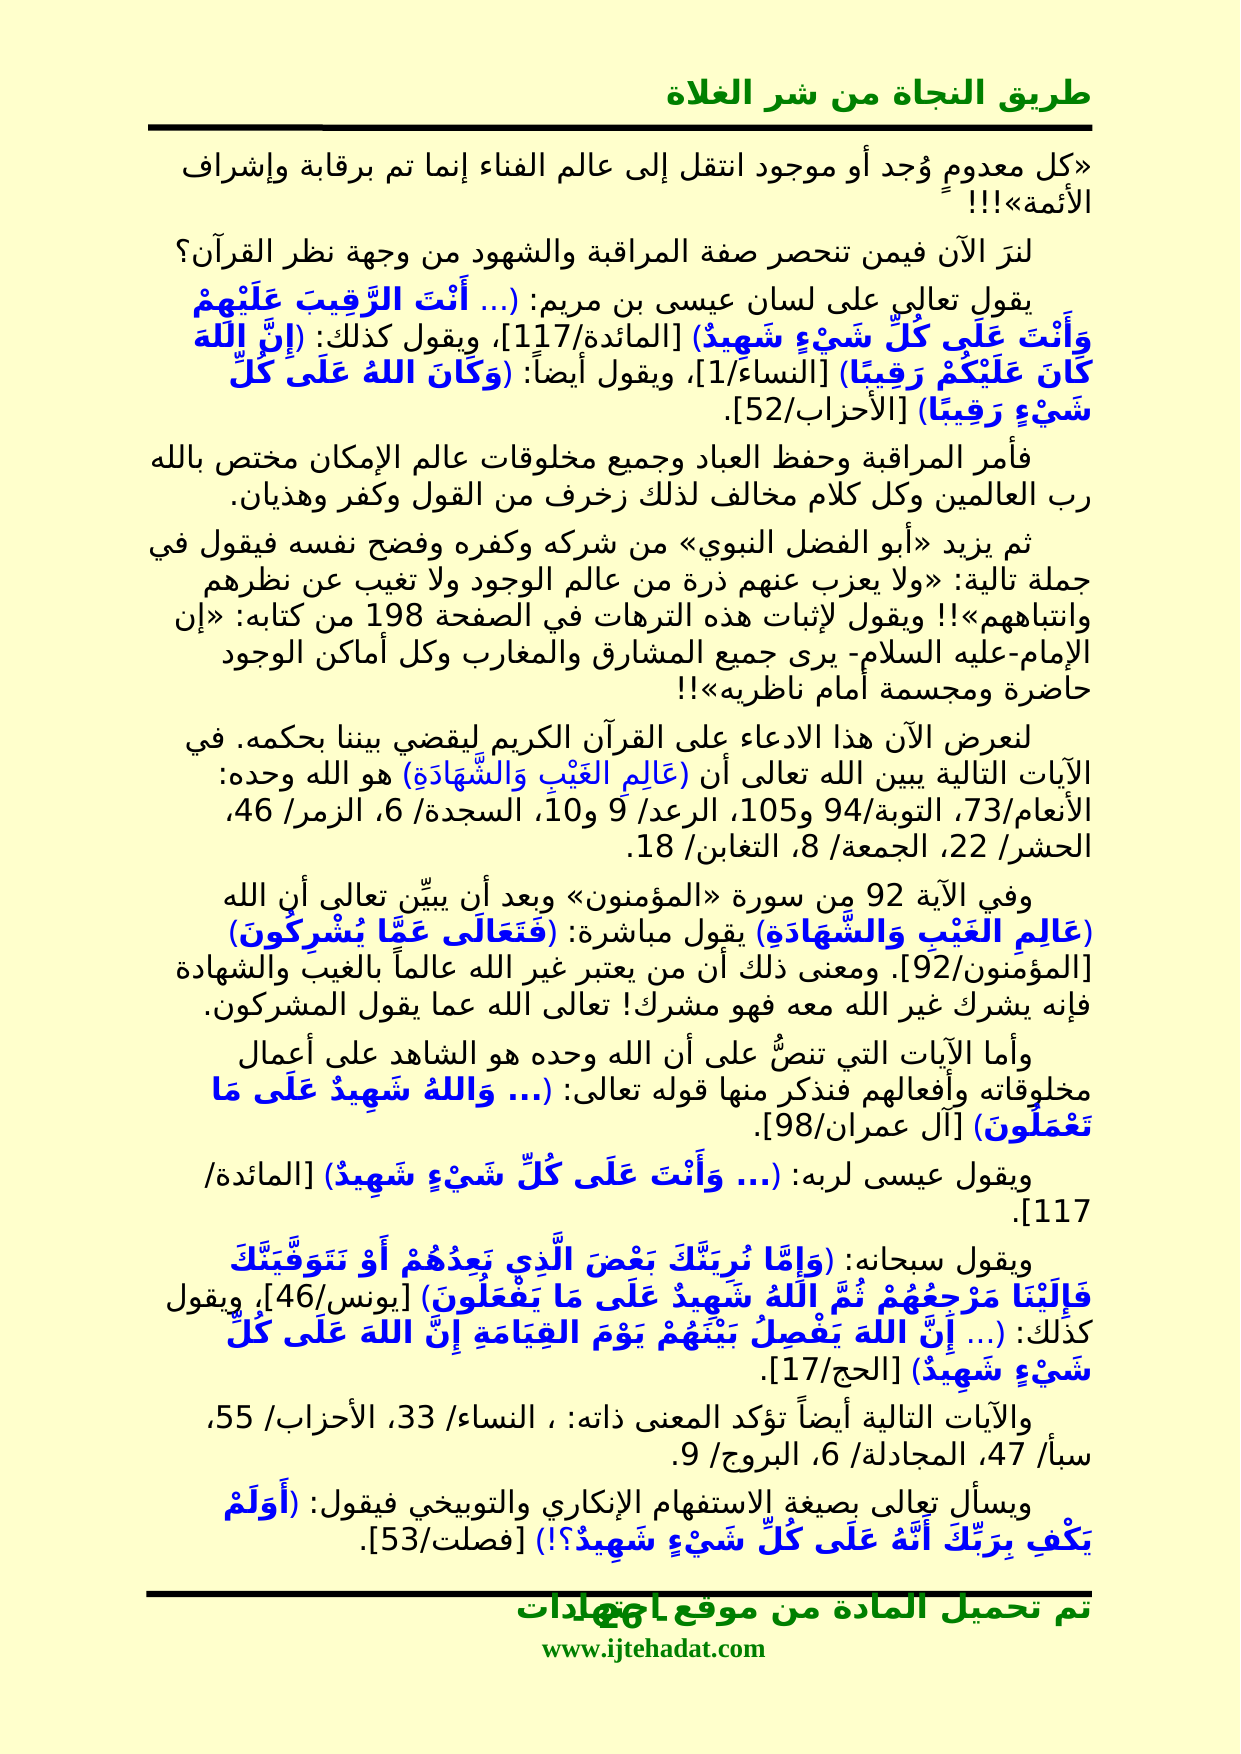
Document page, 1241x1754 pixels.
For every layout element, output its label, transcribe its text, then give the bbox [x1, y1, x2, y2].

text ويقول سبحانه: ﴿وَإِمَّا نُرِيَنَّكَ بَعْضَ الَّذِي نَعِدُهُمْ أَوْ نَتَوَفَّيَنَّكَ فَإِلَيْنَا مَرْجِعُهُمْ ثُمَّ اللهُ شَهِيدٌ عَلَى مَا يَفْعَلُونَ﴾ [يونس/46]، ويقول كذلك: ﴿... إِنَّ اللهَ يَفْصِلُ بَيْنَهُمْ يَوْمَ القِيَامَةِ إِنَّ اللهَ عَلَى كُلِّ شَيْءٍ شَهِيدٌ﴾ [الحج/17]. [148, 1242, 1092, 1387]
text ثم يزيد «أبو الفضل النبوي» من شركه وكفره وفضح نفسه فيقول في جملة تالية: «ولا يعزب عنهم ذرة من عالم الوجود ولا تغيب عن نظرهم وانتباههم»!! ويقول لإثبات هذه الترهات في الصفحة 198 من كتابه: «إن الإمام-عليه السلام- يرى جميع المشارق والمغارب وكل أماكن الوجود حاضرة ومجسمة أمام ناظريه»!! [148, 525, 1092, 707]
text وفي الآية 92 من سورة «المؤمنون» وبعد أن يبيِّن تعالى أن الله ﴿عَالِمِ الغَيْبِ وَالشَّهَادَةِ﴾ يقول مباشرة: ﴿فَتَعَالَى عَمَّا يُشْرِكُونَ﴾ [المؤمنون/92]. ومعنى ذلك أن من يعتبر غير الله عالماً بالغيب والشهادة فإنه يشرك غير الله معه فهو مشرك! تعالى الله عما يقول المشركون. [148, 877, 1092, 1022]
text لنعرض الآن هذا الادعاء على القرآن الكريم ليقضي بيننا بحكمه. في الآيات التالية يبين الله تعالى أن ﴿عَالِمِ الغَيْبِ وَالشَّهَادَةِ﴾ هو الله وحده: الأنعام/73، التوبة/94 و105، الرعد/ 9 و10، السجدة/ 6، الزمر/ 46، الحشر/ 22، الجمعة/ 8، التغابن/ 18. [148, 719, 1092, 864]
text لنرَ الآن فيمن تنحصر صفة المراقبة والشهود من وجهة نظر القرآن؟ [148, 233, 1092, 269]
text ويسأل تعالى بصيغة الاستفهام الإنكاري والتوبيخي فيقول: ﴿أَوَلَمْ يَكْفِ بِرَبِّكَ أَنَّهُ عَلَى كُلِّ شَيْءٍ شَهِيدٌ؟!﴾ [فصلت/53]. [148, 1485, 1092, 1558]
text والآيات التالية أيضاً تؤكد المعنى ذاته: ، النساء/ 33، الأحزاب/ 55، سبأ/ 47، المجادلة/ 6، البروج/ 9. [148, 1400, 1092, 1472]
text فأمر المراقبة وحفظ العباد وجميع مخلوقات عالم الإمكان مختص بالله رب العالمين وكل كلام مخالف لذلك زخرف من القول وكفر وهذيان. [148, 440, 1092, 512]
text ويقول عيسى لربه: ﴿... وَأَنْتَ عَلَى كُلِّ شَيْءٍ شَهِيدٌ﴾ [المائدة/117]. [148, 1157, 1092, 1229]
text يقول تعالى على لسان عيسى بن مريم: ﴿... أَنْتَ الرَّقِيبَ عَلَيْهِمْ وَأَنْتَ عَلَى كُلِّ شَيْءٍ شَهِيدٌ﴾ [المائدة/117]، ويقول كذلك: ﴿إِنَّ اللهَ كَانَ عَلَيْكُمْ رَقِيبًا﴾ [النساء/1]، ويقول أيضاً: ﴿وَكَانَ اللهُ عَلَى كُلِّ شَيْءٍ رَقِيبًا﴾ [الأحزاب/52]. [148, 282, 1092, 427]
text وأما الآيات التي تنصُّ على أن الله وحده هو الشاهد على أعمال مخلوقاته وأفعالهم فنذكر منها قوله تعالى: ﴿... وَاللهُ شَهِيدٌ عَلَى مَا تَعْمَلُونَ﴾ [آل عمران/98]. [148, 1035, 1092, 1144]
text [148, 148, 1092, 220]
